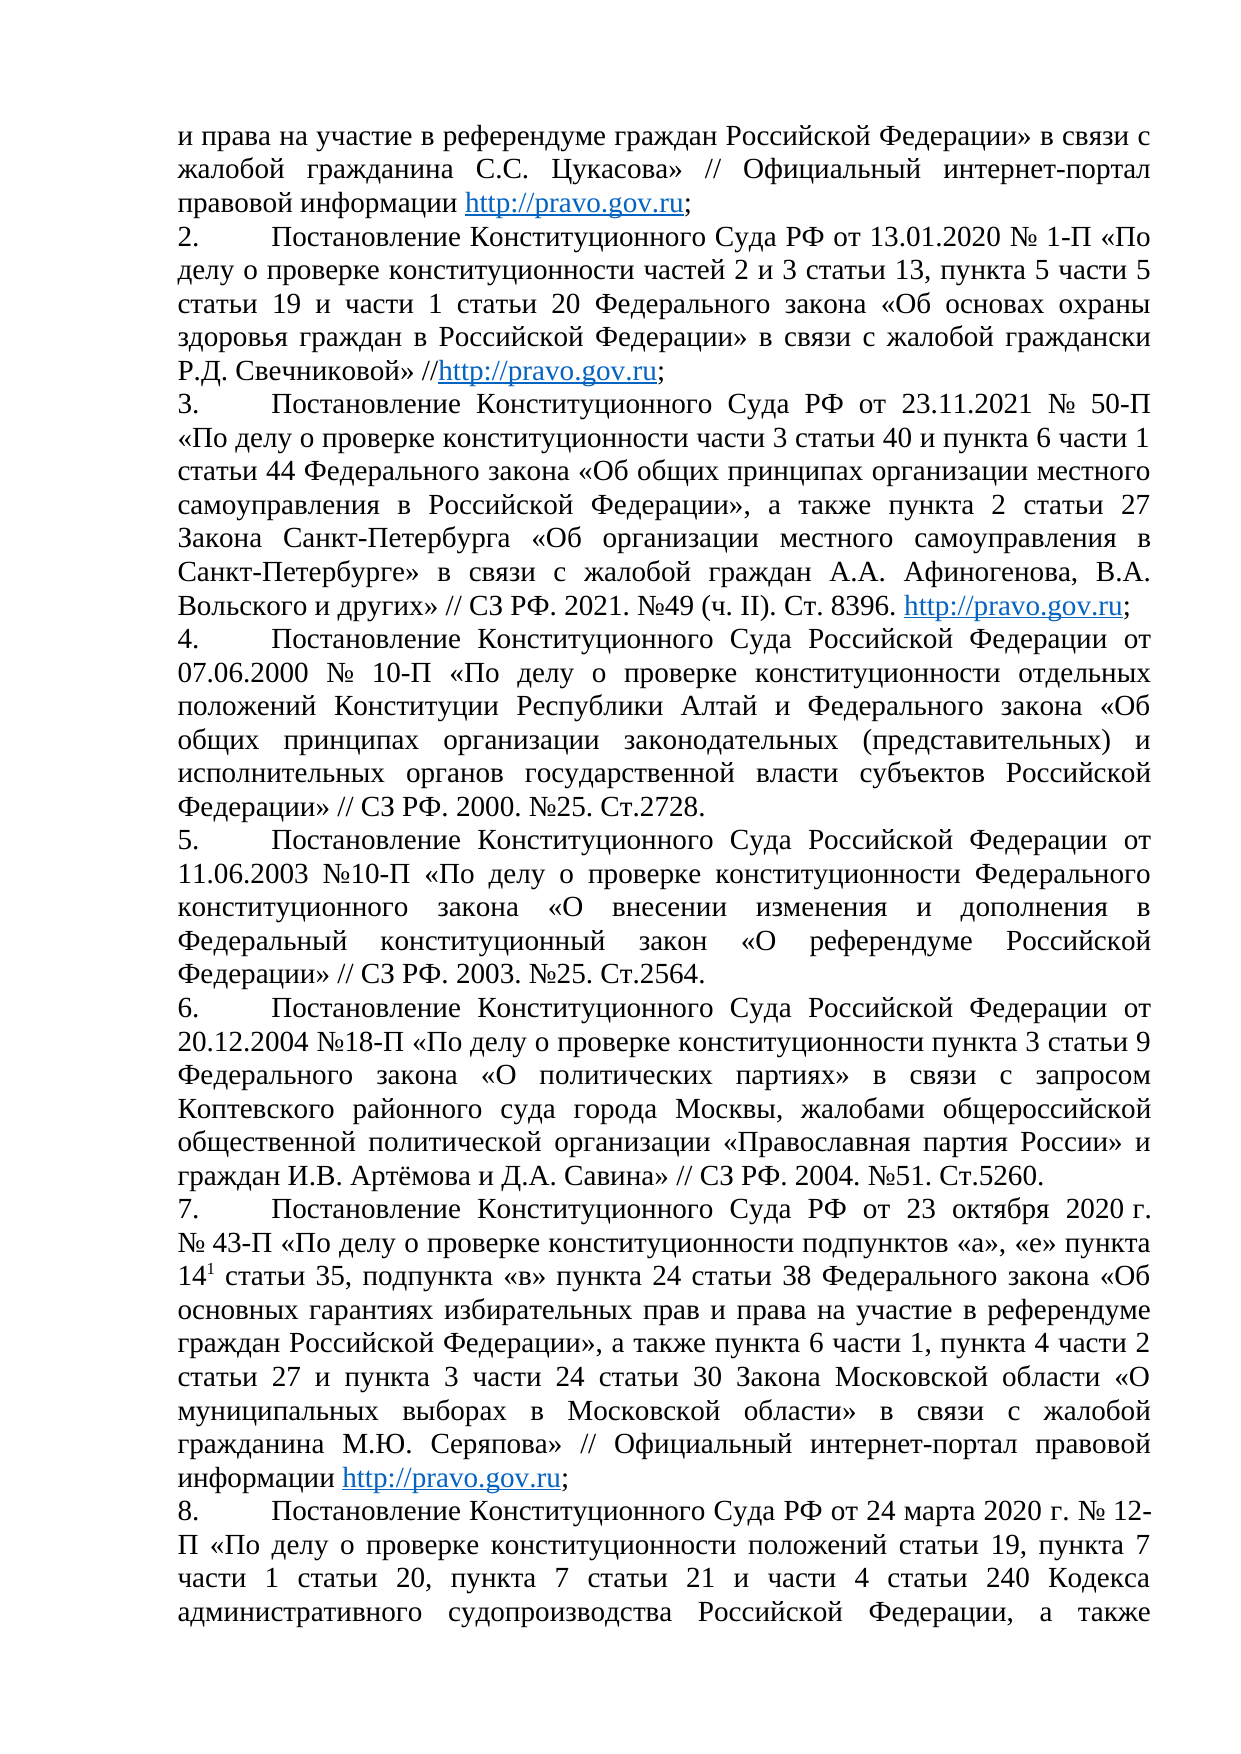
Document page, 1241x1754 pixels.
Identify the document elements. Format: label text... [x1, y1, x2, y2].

list Постановление Конституционного Суда Российской Федерации от 11.06.2003 №10-П «По делу о проверке конституционности Федерального конституционного закона «О внесении изменения и дополнения в Федеральный конституционный закон «О референдуме Российской Федерации» // СЗ РФ. 2003. №25. Ст.2564. [177, 822, 1152, 990]
list Постановление Конституционного Суда РФ от 23 октября 2020 г. № 43-П «По делу о проверке конституционности подпунктов «а», «е» пункта 141 статьи 35, подпункта «в» пункта 24 статьи 38 Федерального закона «Об основных гарантиях избирательных прав и права на участие в референдуме граждан Российской Федерации», а также пункта 6 части 1, пункта 4 части 2 статьи 27 и пункта 3 части 24 статьи 30 Закона Московской области «О муниципальных выборах в Московской области» в связи с жалобой гражданина М.Ю. Серяпова» // Официальный интернет-портал правовой информации http://pravo.gov.ru; [177, 1191, 1152, 1493]
list Постановление Конституционного Суда РФ от 23.11.2021 № 50-П «По делу о проверке конституционности части 3 статьи 40 и пункта 6 части 1 статьи 44 Федерального закона «Об общих принципах организации местного самоуправления в Российской Федерации», а также пункта 2 статьи 27 Закона Санкт-Петербурга «Об организации местного самоуправления в Санкт-Петербурге» в связи с жалобой граждан А.А. Афиногенова, В.А. Вольского и других» // СЗ РФ. 2021. №49 (ч. II). Ст. 8396. http://pravo.gov.ru; [177, 386, 1152, 621]
list Постановление Конституционного Суда Российской Федерации от 20.12.2004 №18-П «По делу о проверке конституционности пункта 3 статьи 9 Федерального закона «О политических партиях» в связи с запросом Коптевского районного суда города Москвы, жалобами общероссийской общественной политической организации «Православная партия России» и граждан И.В. Артёмова и Д.А. Савина» // СЗ РФ. 2004. №51. Ст.5260. [177, 990, 1152, 1191]
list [177, 1493, 1152, 1627]
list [177, 118, 1152, 219]
list Постановление Конституционного Суда Российской Федерации от 07.06.2000 № 10-П «По делу о проверке конституционности отдельных положений Конституции Республики Алтай и Федерального закона «Об общих принципах организации законодательных (представительных) и исполнительных органов государственной власти субъектов Российской Федерации» // СЗ РФ. 2000. №25. Ст.2728. [177, 621, 1152, 822]
list Постановление Конституционного Суда РФ от 13.01.2020 № 1-П «По делу о проверке конституционности частей 2 и 3 статьи 13, пункта 5 части 5 статьи 19 и части 1 статьи 20 Федерального закона «Об основах охраны здоровья граждан в Российской Федерации» в связи с жалобой граждански Р.Д. Свечниковой» //http://pravo.gov.ru; [177, 219, 1152, 386]
